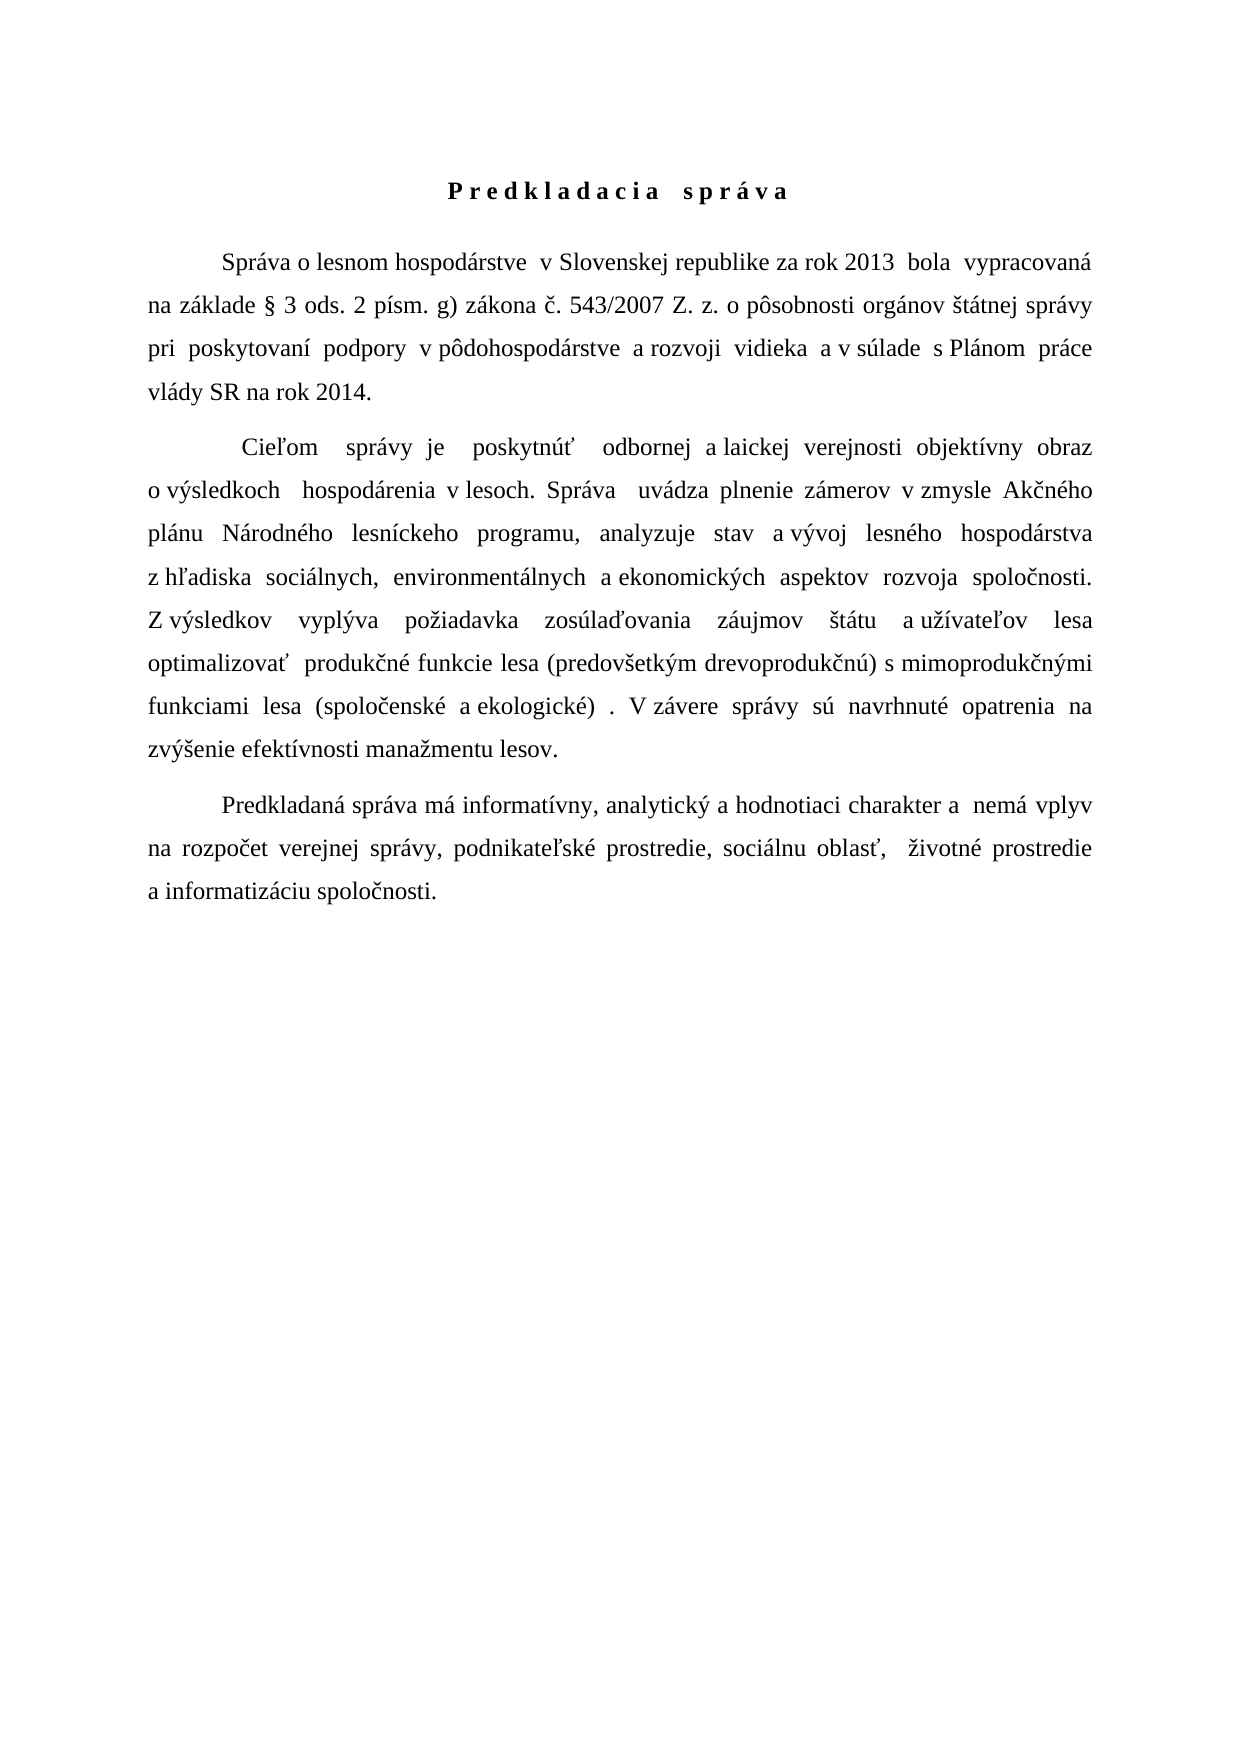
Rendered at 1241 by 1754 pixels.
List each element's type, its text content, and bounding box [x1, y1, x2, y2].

text Správa o lesnom hospodárstve v Slovenskej republike za rok 2013 bola vypracovaná na základe § 3 ods. 2 písm. g) zákona č. 543/2007 Z. z. o pôsobnosti orgánov štátnej správy pri poskytovaní podpory v pôdohospodárstve a rozvoji vidieka a v súlade s Plánom práce vlády SR na rok 2014. [148, 247, 1093, 405]
title P r e d k l a d a c i a s p r á v a [148, 173, 1093, 206]
text Predkladaná správa má informatívny, analytický a hodnotiaci charakter a nemá vplyv na rozpočet verejnej správy, podnikateľské prostredie, sociálnu oblasť, životné prostredie a informatizáciu spoločnosti. [148, 790, 1093, 905]
text Cieľom správy je poskytnúť odbornej a laickej verejnosti objektívny obraz o výsledkoch hospodárenia v lesoch. Správa uvádza plnenie zámerov v zmysle Akčného plánu Národného lesníckeho programu, analyzuje stav a vývoj lesného hospodárstva z hľadiska sociálnych, environmentálnych a ekonomických aspektov rozvoja spoločnosti. Z výsledkov vyplýva požiadavka zosúlaďovania záujmov štátu a užívateľov lesa optimalizovať produkčné funkcie lesa (predovšetkým drevoprodukčnú) s mimoprodukčnými funkciami lesa (spoločenské a ekologické) . V závere správy sú navrhnuté opatrenia na zvýšenie efektívnosti manažmentu lesov. [148, 432, 1093, 763]
